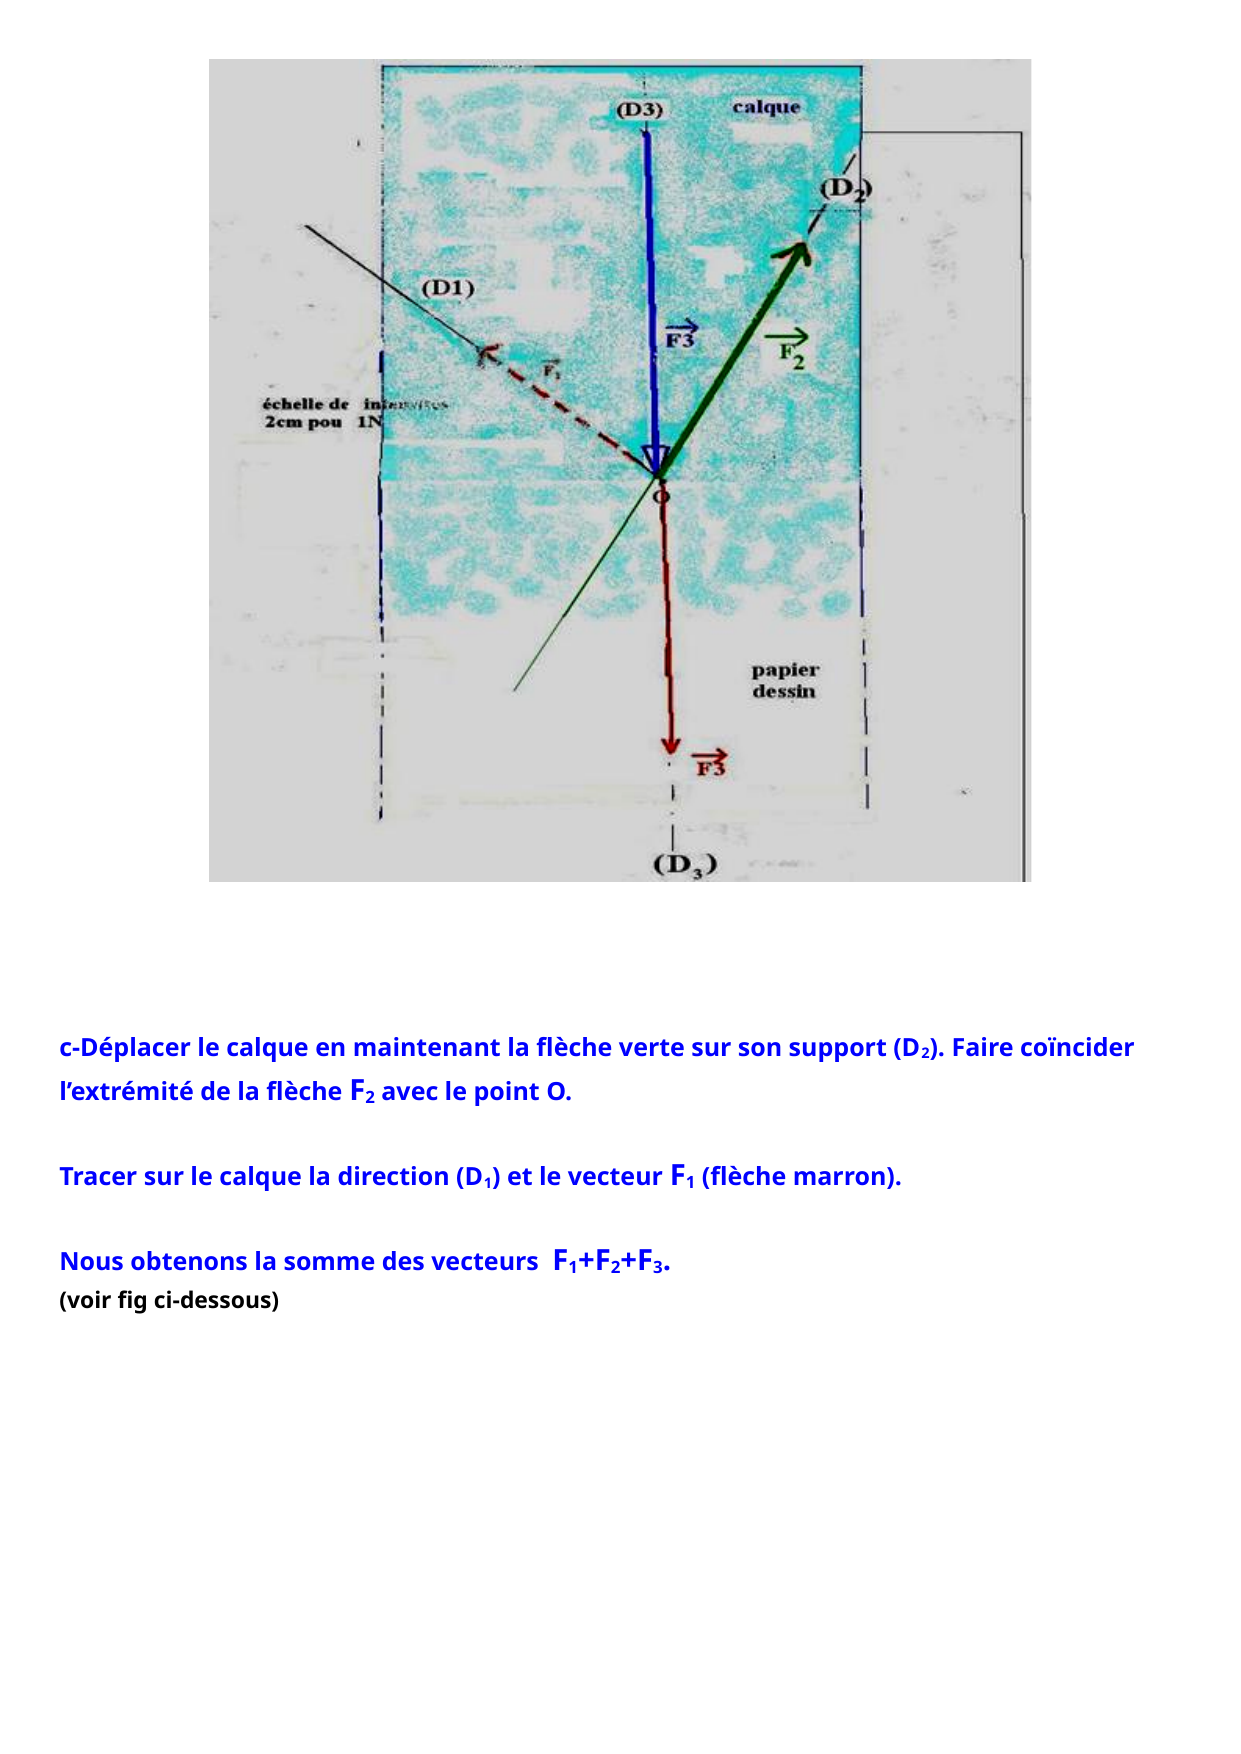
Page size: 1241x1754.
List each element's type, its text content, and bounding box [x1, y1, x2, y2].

text c-Déplacer le calque en maintenant la flèche verte sur son support (D2). Faire coïncider l’extrémité de la flèche F2 avec le point O. [59, 1029, 1181, 1109]
text Tracer sur le calque la direction (D1) et le vecteur F1 (flèche marron). [59, 1154, 1181, 1194]
text Nous obtenons la somme des vecteurs F1+F2+F3. [59, 1239, 1181, 1278]
text (voir fig ci-dessous) [59, 1284, 1181, 1316]
picture [209, 59, 1032, 882]
